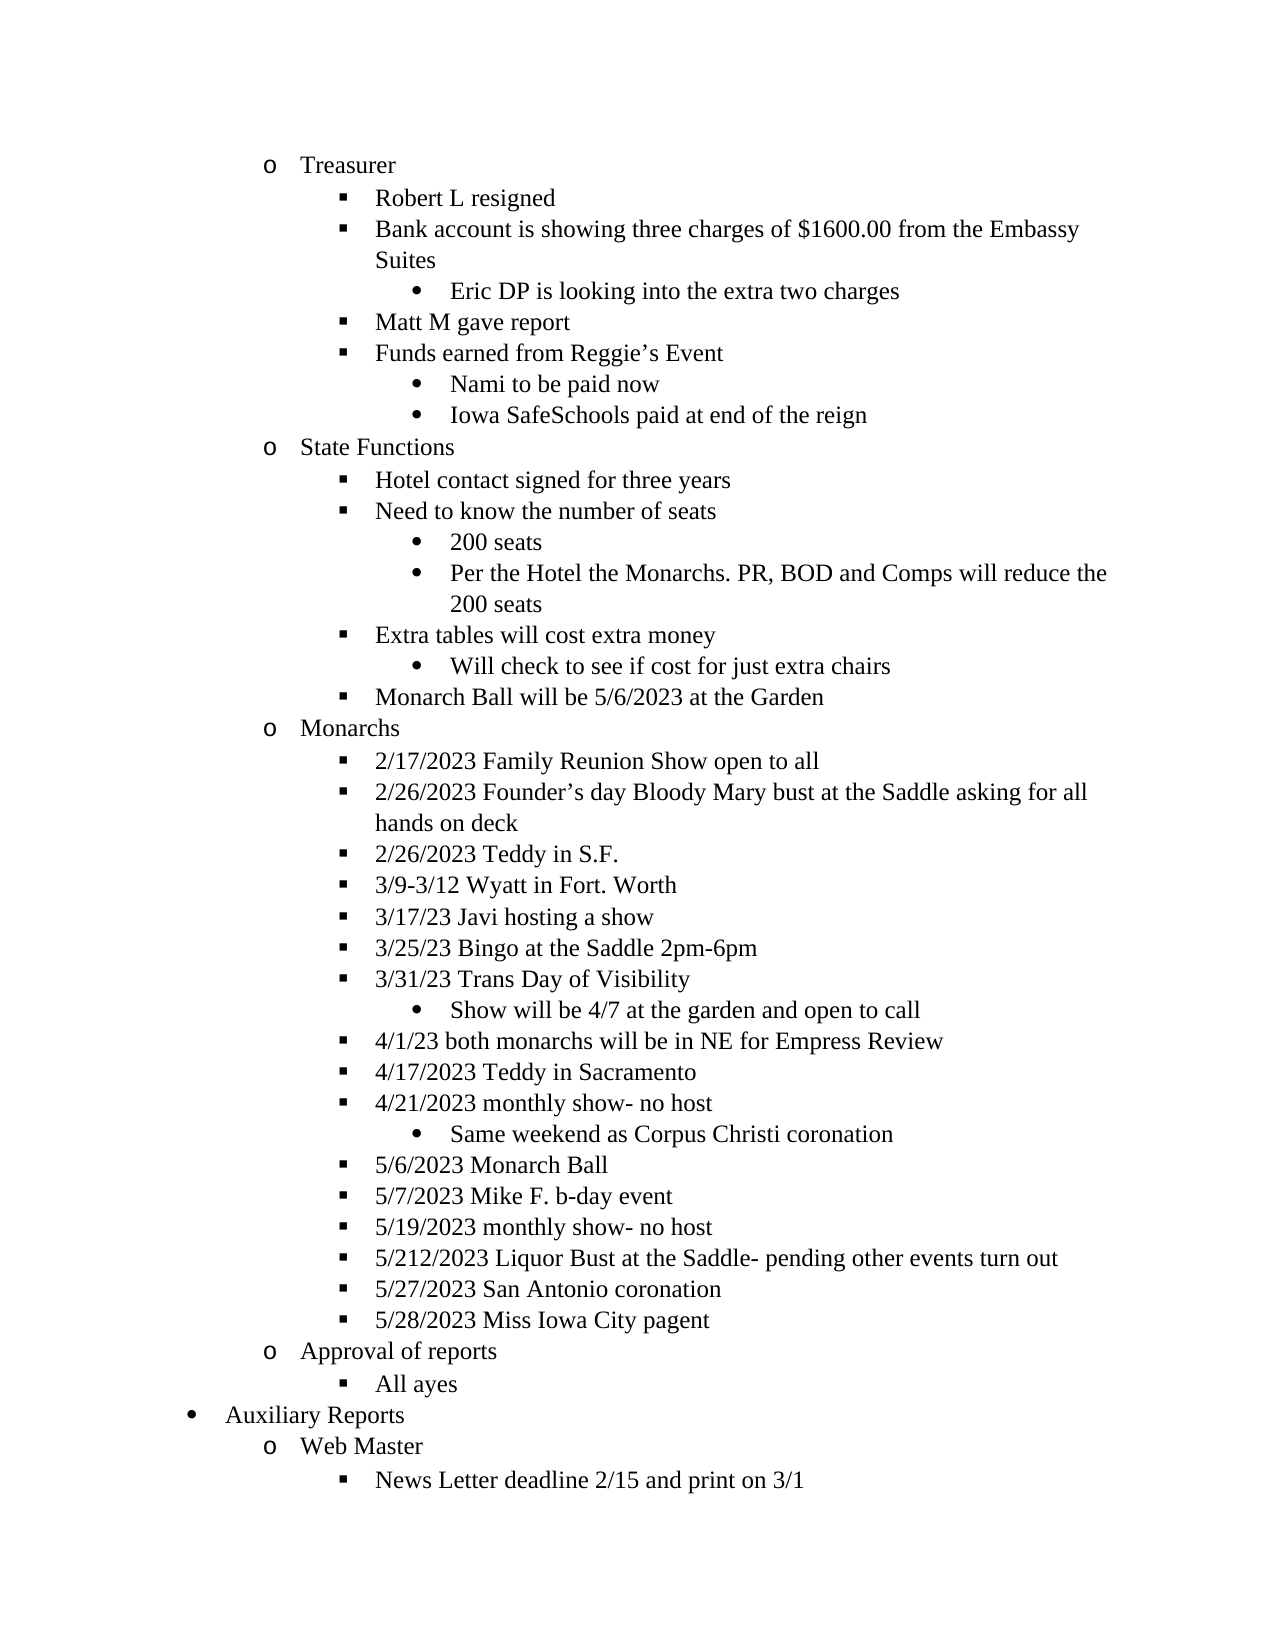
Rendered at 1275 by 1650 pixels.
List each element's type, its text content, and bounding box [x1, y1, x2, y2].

list Bank account is showing three charges of $1600.00 from the Embassy Suites [337, 214, 1125, 274]
list Funds earned from Reggie’s Event [337, 338, 1125, 367]
list News Letter deadline 2/15 and print on 3/1 [337, 1465, 1125, 1493]
list Approval of reports [262, 1336, 1125, 1367]
list 2/17/2023 Family Reunion Show open to all [337, 746, 1125, 775]
list All ayes [337, 1369, 1125, 1398]
list 5/7/2023 Mike F. b-day event [337, 1181, 1125, 1210]
list 3/31/23 Trans Day of Visibility [337, 964, 1125, 992]
list 5/6/2023 Monarch Ball [337, 1150, 1125, 1179]
list 3/17/23 Javi hosting a show [337, 902, 1125, 930]
list 2/26/2023 Founder’s day Bloody Mary bust at the Saddle asking for all hands on deck [337, 777, 1125, 837]
list 3/9-3/12 Wyatt in Fort. Worth [337, 871, 1125, 899]
list 4/21/2023 monthly show- no host [337, 1088, 1125, 1117]
list 4/1/23 both monarchs will be in NE for Empress Review [337, 1026, 1125, 1054]
list Treasurer [262, 150, 1125, 181]
list 4/17/2023 Teddy in Sacramento [337, 1057, 1125, 1086]
list Extra tables will cost extra money [337, 620, 1125, 649]
list 200 seats [412, 527, 1125, 556]
list 5/27/2023 San Antonio coronation [337, 1274, 1125, 1303]
list Need to know the number of seats [337, 496, 1125, 524]
list Hotel contact signed for three years [337, 465, 1125, 493]
list Auxiliary Reports [187, 1400, 1125, 1429]
list Robert L resigned [337, 183, 1125, 212]
list Monarch Ball will be 5/6/2023 at the Garden [337, 682, 1125, 711]
list State Functions [262, 432, 1125, 462]
list Monarchs [262, 713, 1125, 744]
list 3/25/23 Bingo at the Saddle 2pm-6pm [337, 933, 1125, 961]
list Eric DP is looking into the extra two charges [412, 276, 1125, 305]
list Per the Hotel the Monarchs. PR, BOD and Comps will reduce the 200 seats [412, 558, 1125, 618]
list 5/212/2023 Liquor Bust at the Saddle- pending other events turn out [337, 1243, 1125, 1272]
list Same weekend as Corpus Christi coronation [412, 1119, 1125, 1148]
list 2/26/2023 Teddy in S.F. [337, 839, 1125, 868]
list Web Master [262, 1431, 1125, 1462]
list Will check to see if cost for just extra chairs [412, 651, 1125, 680]
list Iowa SafeSchools paid at end of the reign [412, 401, 1125, 429]
list Matt M gave report [337, 307, 1125, 336]
list Nami to be paid now [412, 369, 1125, 398]
list 5/19/2023 monthly show- no host [337, 1212, 1125, 1241]
list Show will be 4/7 at the garden and open to call [412, 995, 1125, 1023]
list 5/28/2023 Miss Iowa City pagent [337, 1305, 1125, 1334]
